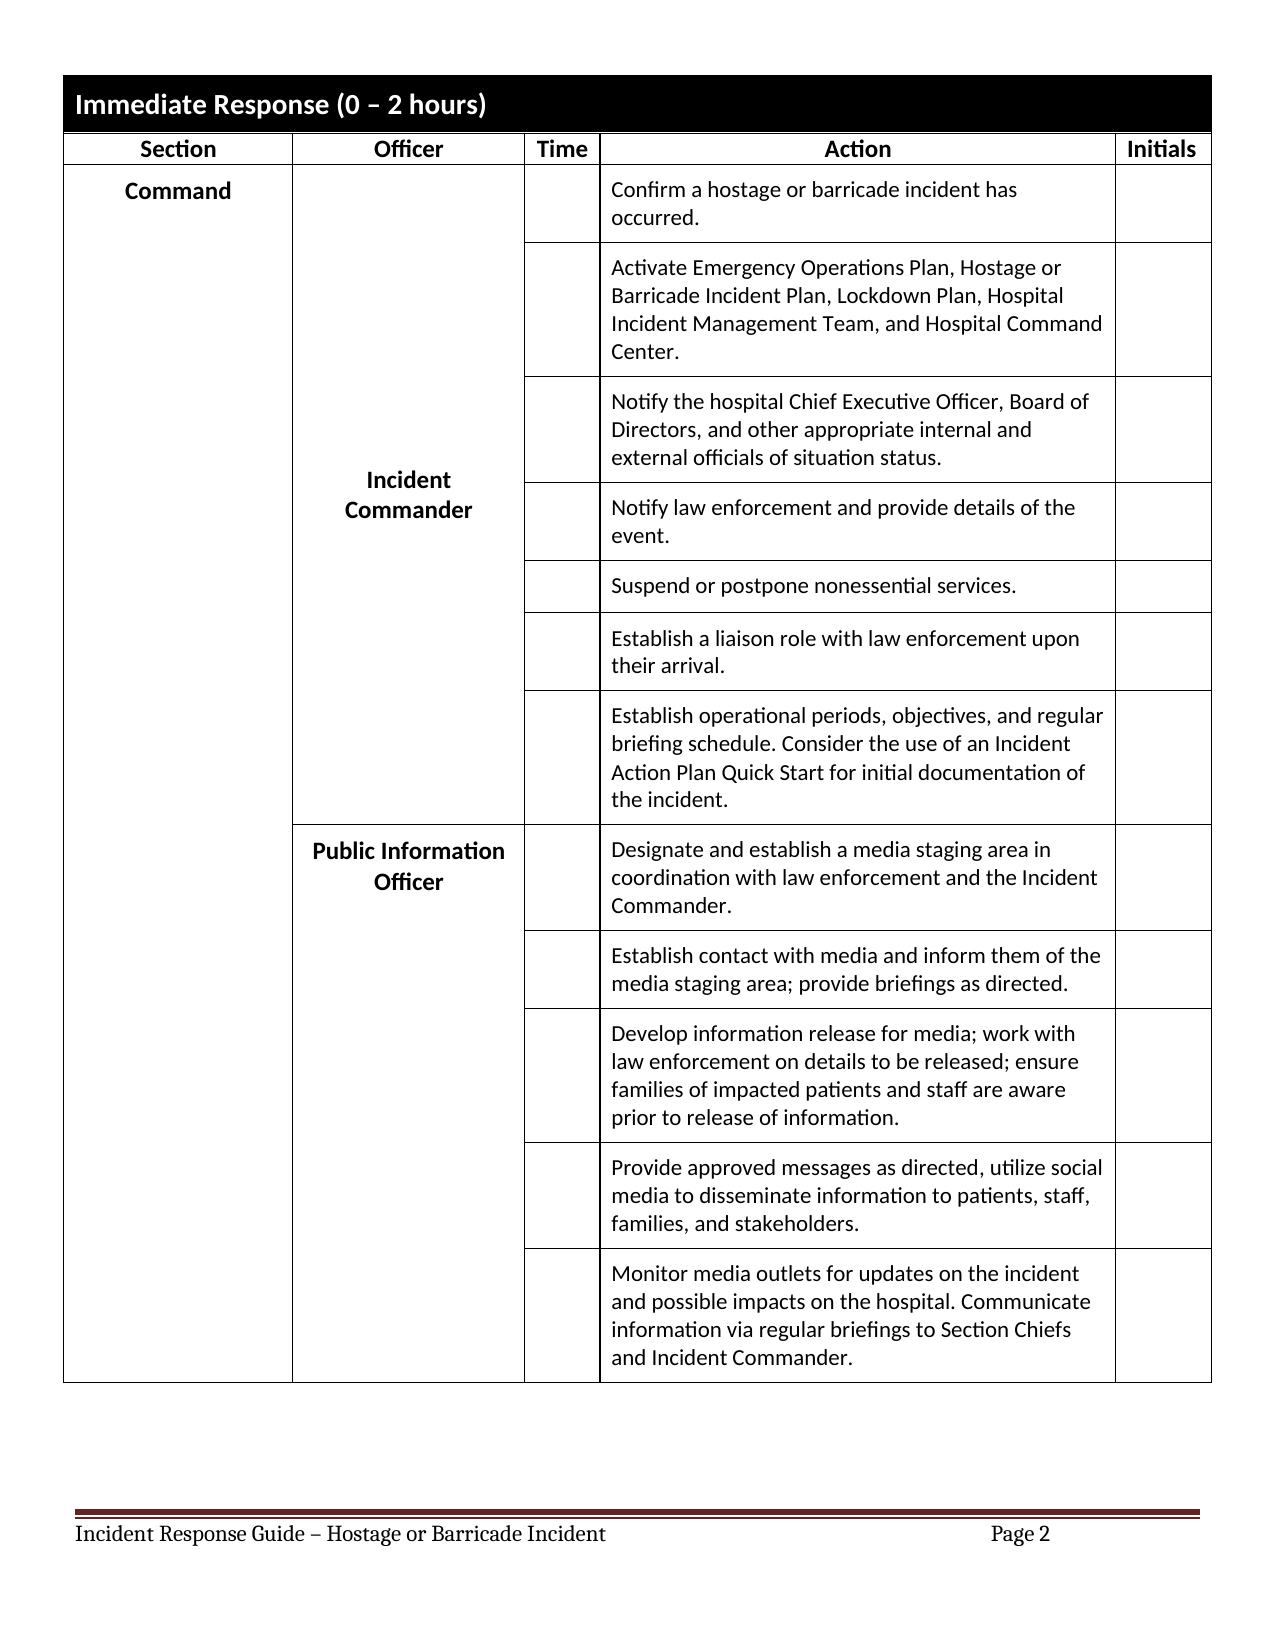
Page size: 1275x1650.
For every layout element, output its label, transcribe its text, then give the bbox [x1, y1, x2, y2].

table_cell [1116, 1143, 1211, 1248]
table_cell [525, 931, 599, 1008]
table_cell Activate Emergency Operations Plan, Hostage or Barricade Incident Plan, Lockdown Plan, Hospital Incident Management Team, and Hospital Command Center. [601, 243, 1115, 376]
table_cell [525, 1143, 599, 1248]
table_cell [1116, 165, 1211, 242]
table_cell [1116, 613, 1211, 690]
table_cell Section [64, 134, 292, 164]
table_cell [525, 561, 599, 612]
table_cell Notify the hospital Chief Executive Officer, Board of Directors, and other appropriate internal and external officials of situation status. [601, 377, 1115, 482]
table_cell [525, 1009, 599, 1142]
table_cell [525, 483, 599, 560]
table_cell Notify law enforcement and provide details of the event. [601, 483, 1115, 560]
table_cell [1116, 561, 1211, 612]
table_cell Suspend or postpone nonessential services. [601, 561, 1115, 612]
table_cell Establish contact with media and inform them of the media staging area; provide briefings as directed. [601, 931, 1115, 1008]
table_cell Monitor media outlets for updates on the incident and possible impacts on the hospital. Communicate information via regular briefings to Section Chiefs and Incident Commander. [601, 1249, 1115, 1382]
table_cell [1116, 825, 1211, 930]
table_cell Establish a liaison role with law enforcement upon their arrival. [601, 613, 1115, 690]
table_cell Action [601, 134, 1115, 164]
table_cell [1116, 1009, 1211, 1142]
table_cell [1116, 243, 1211, 376]
table_cell Provide approved messages as directed, utilize social media to disseminate information to patients, staff, families, and stakeholders. [601, 1143, 1115, 1248]
table_cell [525, 377, 599, 482]
table_cell Command [64, 165, 292, 1382]
table_cell [525, 613, 599, 690]
table_cell Designate and establish a media staging area in coordination with law enforcement and the Incident Commander. [601, 825, 1115, 930]
table_header Immediate Response (0 – 2 hours) [64, 76, 1211, 132]
table_cell Develop information release for media; work with law enforcement on details to be released; ensure families of impacted patients and staff are aware prior to release of information. [601, 1009, 1115, 1142]
table_cell [1116, 931, 1211, 1008]
table_cell [525, 825, 599, 930]
table_cell [525, 1249, 599, 1382]
table_cell Establish operational periods, objectives, and regular briefing schedule. Consider the use of an Incident Action Plan Quick Start for initial documentation of the incident. [601, 691, 1115, 824]
table_cell [525, 691, 599, 824]
table_cell [1116, 1249, 1211, 1382]
table_cell Incident Commander [293, 165, 524, 824]
table_cell [1116, 483, 1211, 560]
table_cell Time [525, 134, 599, 164]
table_cell Initials [1116, 134, 1211, 164]
table_cell [1116, 377, 1211, 482]
table_cell Confirm a hostage or barricade incident has occurred. [601, 165, 1115, 242]
table_cell Public Information Officer [293, 825, 524, 1382]
table_cell Officer [293, 134, 524, 164]
table_cell [525, 243, 599, 376]
table_cell [525, 165, 599, 242]
table_cell [1116, 691, 1211, 824]
